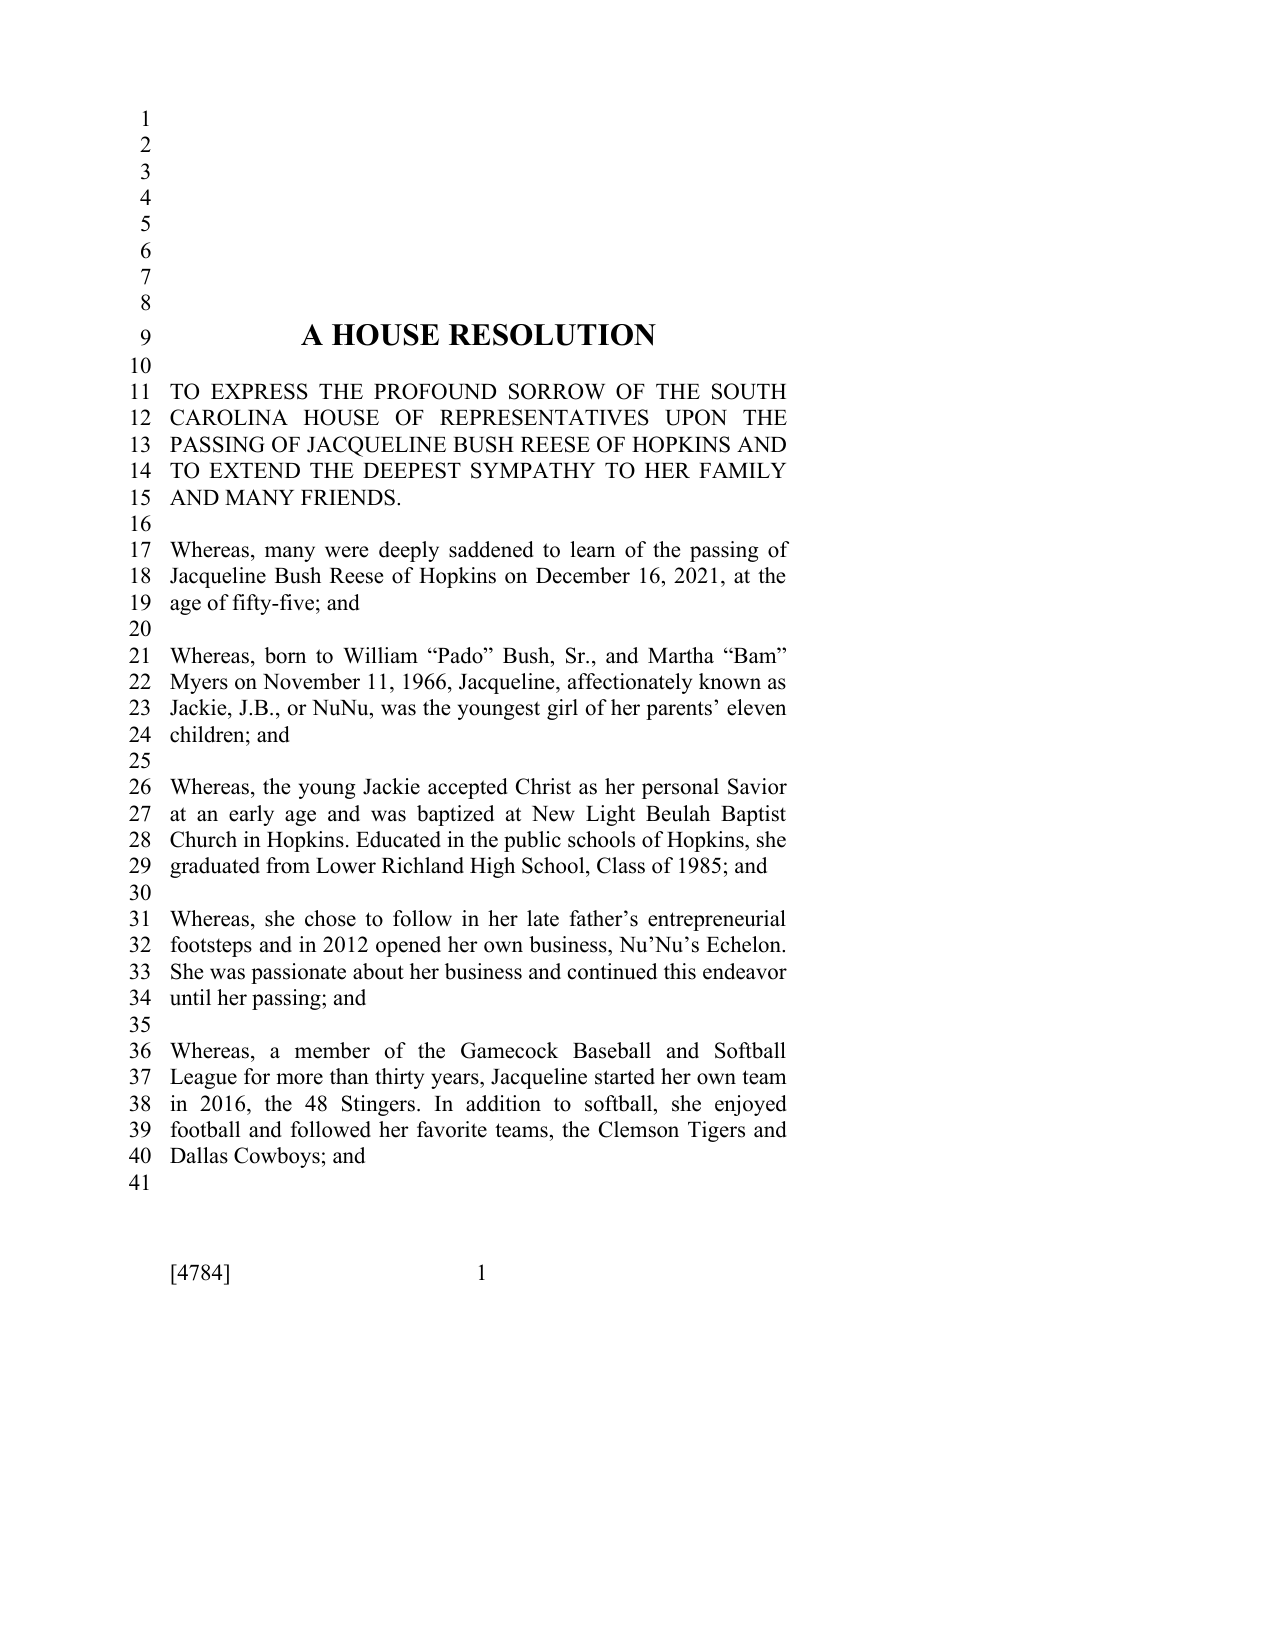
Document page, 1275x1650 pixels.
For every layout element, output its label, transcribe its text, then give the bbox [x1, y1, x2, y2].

text Whereas, born to William “Pado” Bush, Sr., and Martha “Bam” Myers on November 11, 1966, Jacqueline, affectionately known as Jackie, J.B., or NuNu, was the youngest girl of her parents’ eleven children; and [169, 642, 787, 747]
text TO EXPRESS THE PROFOUND SORROW OF THE SOUTH CAROLINA HOUSE OF REPRESENTATIVES UPON THE PASSING OF JACQUELINE BUSH REESE OF HOPKINS AND TO EXTEND THE DEEPEST SYMPATHY TO HER FAMILY AND MANY FRIENDS. [169, 378, 787, 510]
text Whereas, a member of the Gamecock Baseball and Softball League for more than thirty years, Jacqueline started her own team in 2016, the 48 Stingers. In addition to softball, she enjoyed football and followed her favorite teams, the Clemson Tigers and Dallas Cowboys; and [169, 1037, 787, 1169]
text Whereas, the young Jackie accepted Christ as her personal Savior at an early age and was baptized at New Light Beulah Baptist Church in Hopkins. Educated in the public schools of Hopkins, she graduated from Lower Richland High School, Class of 1985; and [169, 773, 787, 879]
text A HOUSE RESOLUTION [169, 316, 787, 352]
text Whereas, many were deeply saddened to learn of the passing of Jacqueline Bush Reese of Hopkins on December 16, 2021, at the age of fifty-five; and [169, 536, 787, 615]
text Whereas, she chose to follow in her late father’s entrepreneurial footsteps and in 2012 opened her own business, Nu’Nu’s Echelon. She was passionate about her business and continued this endeavor until her passing; and [169, 905, 787, 1011]
